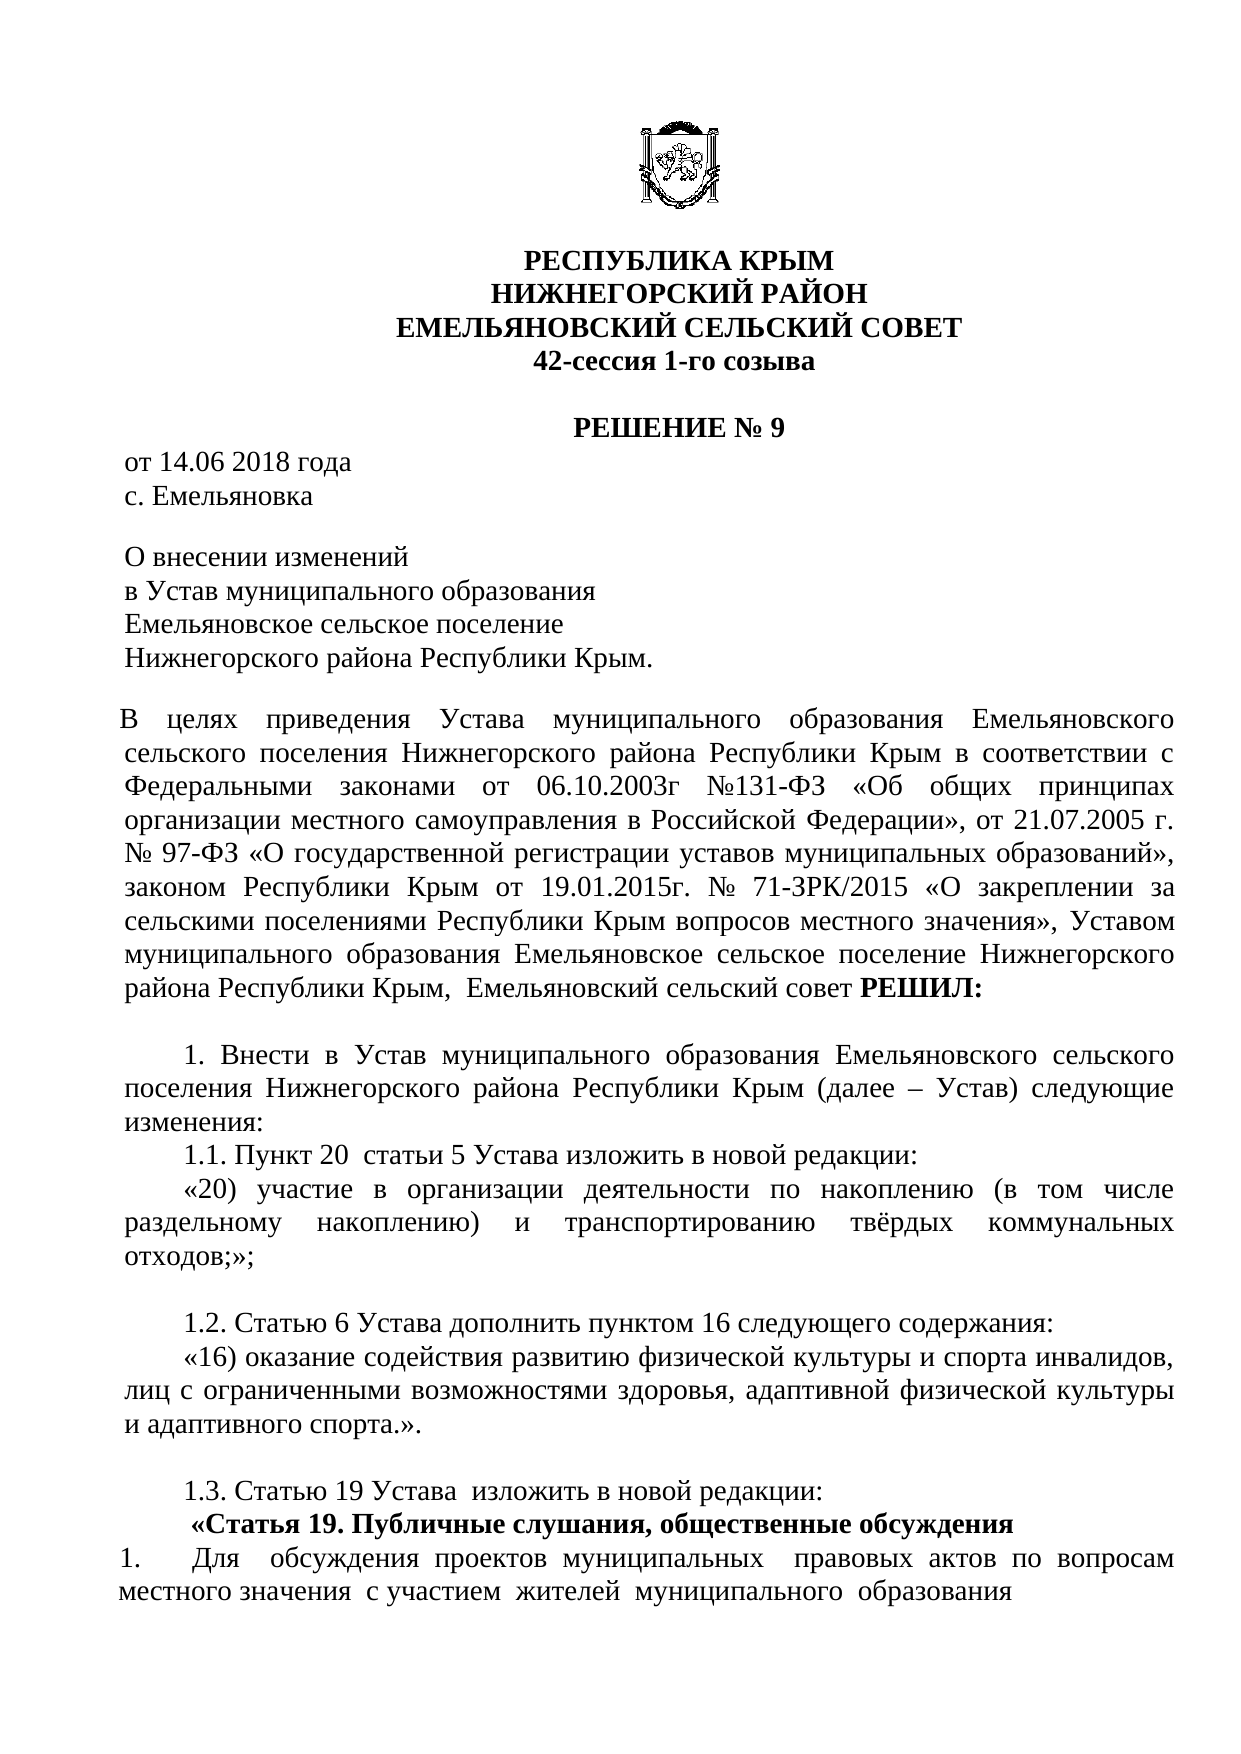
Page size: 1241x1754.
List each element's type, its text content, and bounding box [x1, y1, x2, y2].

text «Статья 19. Публичные слушания, общественные обсуждения [124, 1506, 1175, 1540]
text НИЖНЕГОРСКИЙ РАЙОН [124, 276, 1175, 310]
text от 14.06 2018 года [124, 444, 1175, 478]
text 1. Внести в Устав муниципального образования Емельяновского сельского поселения Нижнегорского района Республики Крым (далее – Устав) следующие изменения: [124, 1037, 1175, 1137]
text 1.2. Статью 6 Устава дополнить пунктом 16 следующего содержания: [124, 1305, 1175, 1339]
text Емельяновское сельское поселение [124, 606, 1175, 640]
text О внесении изменений [124, 539, 1175, 573]
text РЕШЕНИЕ № 9 [124, 411, 1175, 444]
text 42-сессия 1-го созыва [124, 343, 1175, 377]
text «20) участие в организации деятельности по накоплению (в том числе раздельному накоплению) и транспортированию твёрдых коммунальных отходов;»; [124, 1171, 1175, 1272]
text Нижнегорского района Республики Крым. [124, 640, 1175, 701]
text «16) оказание содействия развитию физической культуры и спорта инвалидов, лиц с ограниченными возможностями здоровья, адаптивной физической культуры и адаптивного спорта.». [124, 1339, 1175, 1439]
text 1.3. Статью 19 Устава изложить в новой редакции: [124, 1473, 1175, 1506]
text РЕСПУБЛИКА КРЫМ [124, 243, 1175, 276]
text с. Емельяновка [124, 478, 1175, 511]
text В целях приведения Устава муниципального образования Емельяновского сельского поселения Нижнегорского района Республики Крым в соответствии с Федеральными законами от 06.10.2003г №131-ФЗ «Об общих принципах организации местного самоуправления в Российской Федерации», от 21.07.2005 г. № 97-ФЗ «О государственной регистрации уставов муниципальных образований», законом Республики Крым от 19.01.2015г. № 71-ЗРК/2015 «О закреплении за сельскими поселениями Республики Крым вопросов местного значения», Уставом муниципального образования Емельяновское сельское поселение Нижнегорского района Республики Крым, Емельяновский сельский совет РЕШИЛ: [119, 701, 1175, 1003]
text 1.1. Пункт 20 статьи 5 Устава изложить в новой редакции: [124, 1137, 1175, 1171]
text в Устав муниципального образования [124, 573, 1175, 606]
picture [636, 118, 722, 210]
text ЕМЕЛЬЯНОВСКИЙ СЕЛЬСКИЙ СОВЕТ [124, 310, 1175, 343]
list Для обсуждения проектов муниципальных правовых актов по вопросам местного значения с участием жителей муниципального образования [118, 1540, 1175, 1607]
